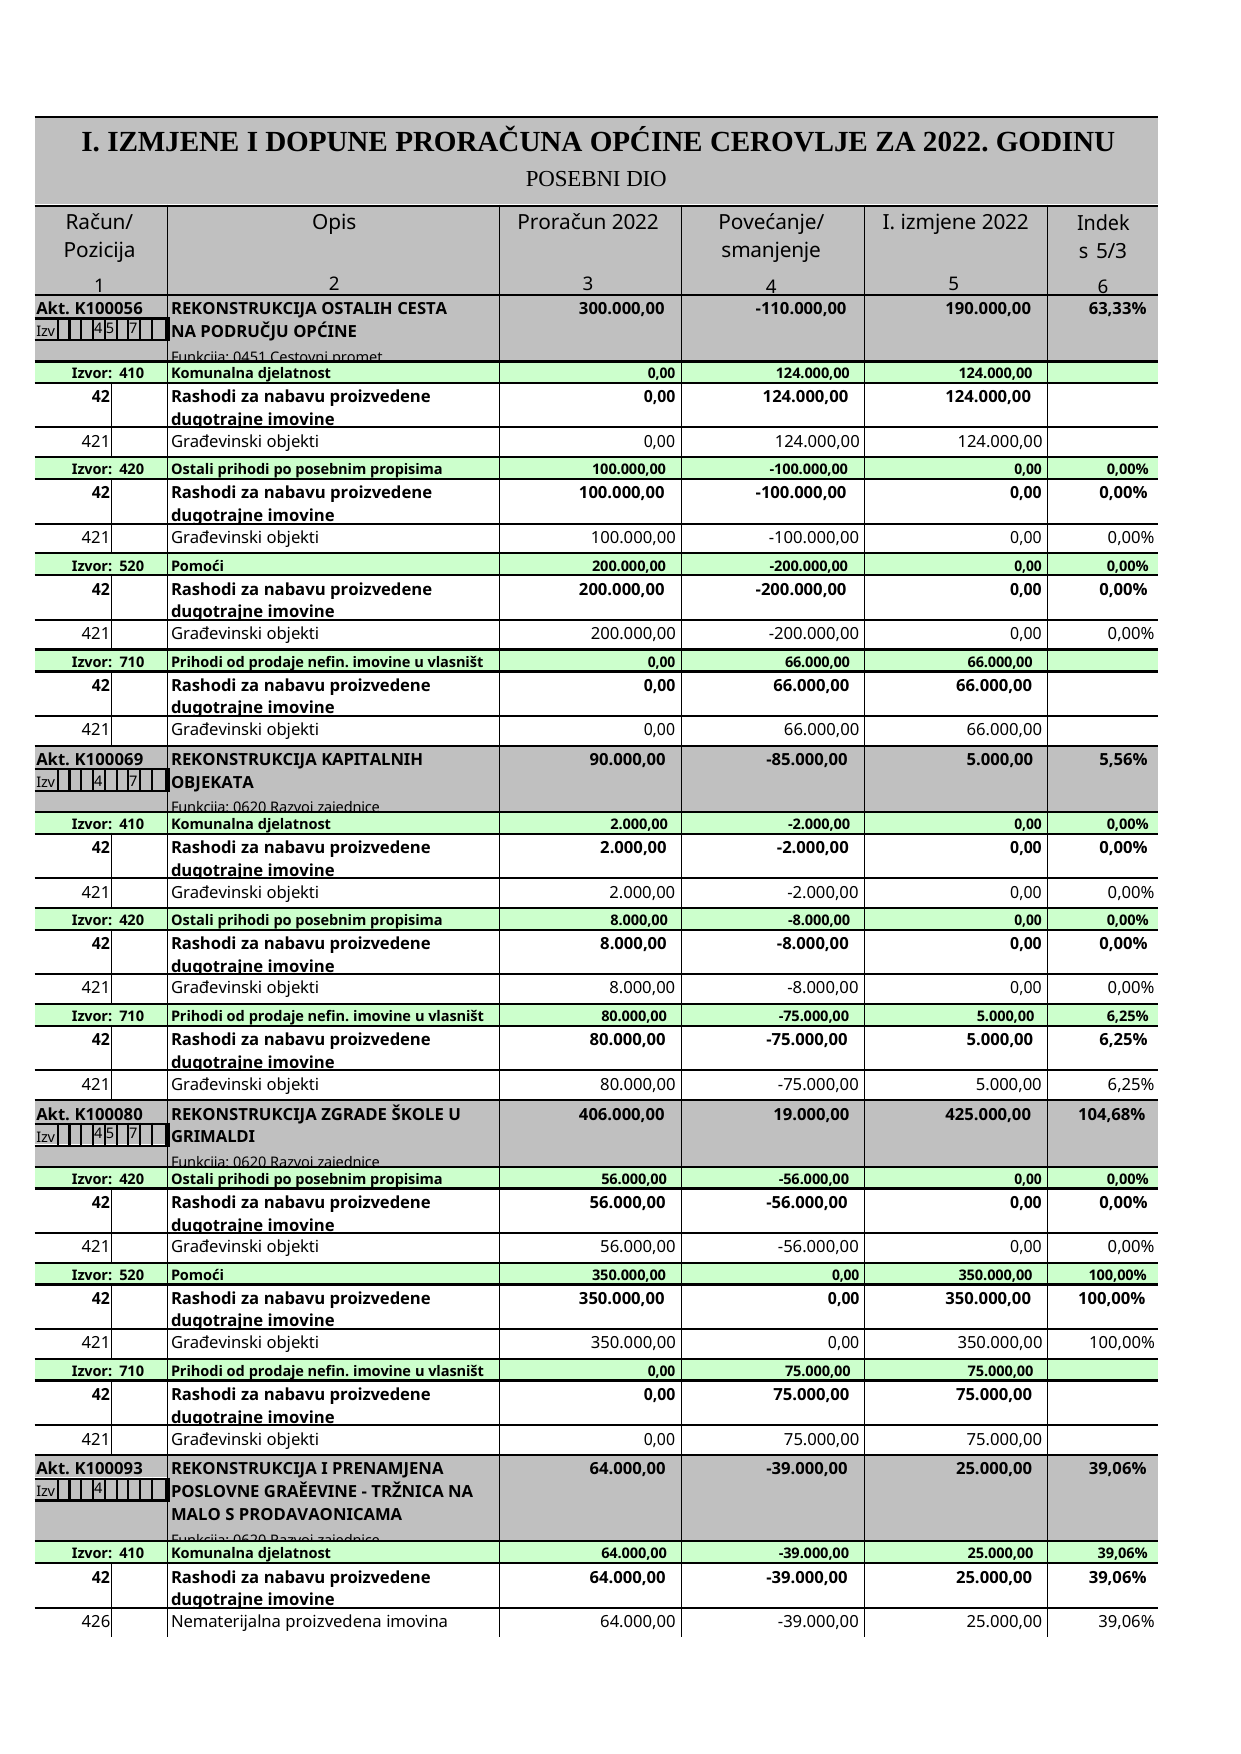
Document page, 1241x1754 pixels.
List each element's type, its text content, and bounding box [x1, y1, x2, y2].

table_cell [141, 320, 151, 339]
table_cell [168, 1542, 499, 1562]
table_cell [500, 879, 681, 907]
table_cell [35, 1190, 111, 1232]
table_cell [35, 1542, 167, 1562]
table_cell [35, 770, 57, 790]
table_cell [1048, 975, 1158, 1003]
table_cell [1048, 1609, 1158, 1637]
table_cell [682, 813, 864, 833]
table_cell 124.000,00 [682, 428, 864, 456]
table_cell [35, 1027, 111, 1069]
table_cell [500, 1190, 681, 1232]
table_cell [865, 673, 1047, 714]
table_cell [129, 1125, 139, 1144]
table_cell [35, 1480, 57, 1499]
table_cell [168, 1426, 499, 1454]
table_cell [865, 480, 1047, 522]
table_cell 190.000,00 [865, 296, 1047, 360]
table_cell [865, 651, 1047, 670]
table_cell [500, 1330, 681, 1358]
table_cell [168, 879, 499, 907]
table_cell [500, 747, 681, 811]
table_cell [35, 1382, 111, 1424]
table_cell 124.000,00 [865, 363, 1047, 382]
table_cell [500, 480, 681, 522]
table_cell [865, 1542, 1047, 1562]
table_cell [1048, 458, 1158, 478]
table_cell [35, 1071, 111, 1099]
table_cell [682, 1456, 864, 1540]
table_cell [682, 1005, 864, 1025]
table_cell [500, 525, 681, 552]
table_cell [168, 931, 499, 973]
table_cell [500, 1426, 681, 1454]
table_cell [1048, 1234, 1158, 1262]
table_cell 0,00 [500, 363, 681, 382]
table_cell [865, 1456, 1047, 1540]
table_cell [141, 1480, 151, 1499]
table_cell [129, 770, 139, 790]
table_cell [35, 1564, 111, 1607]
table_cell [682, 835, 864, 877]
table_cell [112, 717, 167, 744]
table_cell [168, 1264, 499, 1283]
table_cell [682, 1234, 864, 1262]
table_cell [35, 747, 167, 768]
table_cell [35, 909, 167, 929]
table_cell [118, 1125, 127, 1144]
table_cell Akt. K100056 [35, 296, 167, 317]
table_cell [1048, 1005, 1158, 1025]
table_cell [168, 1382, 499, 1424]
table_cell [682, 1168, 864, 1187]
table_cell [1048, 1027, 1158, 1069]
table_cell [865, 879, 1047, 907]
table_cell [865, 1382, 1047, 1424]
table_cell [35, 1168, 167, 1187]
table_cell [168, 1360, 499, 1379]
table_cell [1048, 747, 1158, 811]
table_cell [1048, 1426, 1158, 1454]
table_cell [112, 384, 167, 426]
table_cell [82, 320, 92, 339]
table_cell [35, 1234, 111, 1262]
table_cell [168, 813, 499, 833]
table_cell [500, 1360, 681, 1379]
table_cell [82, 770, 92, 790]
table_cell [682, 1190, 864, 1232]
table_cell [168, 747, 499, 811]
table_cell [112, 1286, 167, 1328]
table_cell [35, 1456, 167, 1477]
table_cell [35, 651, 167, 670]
table_cell Indeks 5/3 6 [1048, 207, 1158, 294]
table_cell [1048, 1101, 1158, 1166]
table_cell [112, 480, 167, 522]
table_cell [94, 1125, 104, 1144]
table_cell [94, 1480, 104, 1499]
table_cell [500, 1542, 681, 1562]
table_cell 124.000,00 [865, 428, 1047, 456]
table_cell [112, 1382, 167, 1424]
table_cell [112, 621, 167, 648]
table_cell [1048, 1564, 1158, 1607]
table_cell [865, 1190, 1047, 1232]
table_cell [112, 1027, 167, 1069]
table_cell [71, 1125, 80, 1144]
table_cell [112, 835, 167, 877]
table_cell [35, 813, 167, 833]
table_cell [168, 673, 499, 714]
table_cell [71, 320, 80, 339]
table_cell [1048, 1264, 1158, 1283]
table_cell Opis 2 [168, 207, 499, 294]
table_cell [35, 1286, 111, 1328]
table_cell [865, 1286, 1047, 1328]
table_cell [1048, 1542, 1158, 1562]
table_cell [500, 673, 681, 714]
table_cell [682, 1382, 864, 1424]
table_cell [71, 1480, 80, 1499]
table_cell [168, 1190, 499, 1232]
table_cell [1048, 428, 1158, 456]
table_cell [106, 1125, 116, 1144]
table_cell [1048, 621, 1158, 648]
table_cell Izvor: 410 [35, 363, 167, 382]
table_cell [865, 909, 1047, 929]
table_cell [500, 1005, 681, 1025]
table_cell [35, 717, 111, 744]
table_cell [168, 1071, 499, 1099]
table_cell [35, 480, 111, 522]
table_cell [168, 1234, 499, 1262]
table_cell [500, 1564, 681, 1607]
table_cell [1048, 363, 1158, 382]
table_cell Izv [35, 320, 57, 339]
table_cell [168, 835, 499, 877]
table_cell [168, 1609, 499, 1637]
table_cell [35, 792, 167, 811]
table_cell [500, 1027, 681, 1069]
table_cell Ostali prihodi po posebnim propisima [168, 458, 499, 478]
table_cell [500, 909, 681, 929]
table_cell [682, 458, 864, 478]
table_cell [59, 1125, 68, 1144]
table_cell 0,00 [500, 384, 681, 426]
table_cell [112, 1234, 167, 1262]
table_cell Povećanje/ smanjenje 4 [682, 207, 864, 294]
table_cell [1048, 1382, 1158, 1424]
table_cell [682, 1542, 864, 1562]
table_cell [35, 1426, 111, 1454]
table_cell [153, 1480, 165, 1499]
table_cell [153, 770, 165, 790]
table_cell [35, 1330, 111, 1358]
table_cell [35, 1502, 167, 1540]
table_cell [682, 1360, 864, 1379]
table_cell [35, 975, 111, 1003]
table_cell [153, 320, 165, 339]
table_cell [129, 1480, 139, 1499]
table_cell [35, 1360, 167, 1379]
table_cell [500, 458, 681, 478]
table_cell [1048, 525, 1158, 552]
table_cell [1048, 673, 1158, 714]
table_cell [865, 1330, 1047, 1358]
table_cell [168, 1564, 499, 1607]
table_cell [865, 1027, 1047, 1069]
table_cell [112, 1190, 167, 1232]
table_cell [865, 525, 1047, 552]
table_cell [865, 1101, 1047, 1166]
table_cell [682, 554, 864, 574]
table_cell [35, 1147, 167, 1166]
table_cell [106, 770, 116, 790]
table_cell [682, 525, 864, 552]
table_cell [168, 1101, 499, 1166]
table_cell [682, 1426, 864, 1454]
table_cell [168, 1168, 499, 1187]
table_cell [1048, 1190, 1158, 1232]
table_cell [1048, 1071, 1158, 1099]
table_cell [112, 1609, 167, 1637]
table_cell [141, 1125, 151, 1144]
table_cell 124.000,00 [682, 363, 864, 382]
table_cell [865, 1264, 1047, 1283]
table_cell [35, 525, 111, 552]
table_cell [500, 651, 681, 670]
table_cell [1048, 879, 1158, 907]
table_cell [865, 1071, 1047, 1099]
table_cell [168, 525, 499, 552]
table_cell -110.000,00 [682, 296, 864, 360]
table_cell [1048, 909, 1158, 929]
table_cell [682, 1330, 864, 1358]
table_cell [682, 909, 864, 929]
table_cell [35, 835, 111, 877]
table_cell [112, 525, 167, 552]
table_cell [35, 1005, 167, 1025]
table_cell [112, 428, 167, 456]
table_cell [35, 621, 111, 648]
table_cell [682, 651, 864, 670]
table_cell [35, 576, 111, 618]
table_cell 124.000,00 [682, 384, 864, 426]
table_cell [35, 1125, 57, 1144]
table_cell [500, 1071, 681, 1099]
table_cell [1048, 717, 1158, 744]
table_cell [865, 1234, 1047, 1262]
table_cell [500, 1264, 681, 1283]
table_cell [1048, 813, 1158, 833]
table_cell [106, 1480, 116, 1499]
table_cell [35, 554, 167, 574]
table_cell 300.000,00 [500, 296, 681, 360]
table_cell 124.000,00 [865, 384, 1047, 426]
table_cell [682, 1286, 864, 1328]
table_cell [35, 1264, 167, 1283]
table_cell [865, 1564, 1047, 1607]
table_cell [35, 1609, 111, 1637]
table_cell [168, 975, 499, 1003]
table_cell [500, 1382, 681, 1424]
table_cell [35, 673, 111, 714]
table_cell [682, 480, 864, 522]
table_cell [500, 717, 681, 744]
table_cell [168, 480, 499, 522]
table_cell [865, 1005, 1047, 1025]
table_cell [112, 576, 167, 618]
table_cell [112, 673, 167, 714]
table_cell Komunalna djelatnost [168, 363, 499, 382]
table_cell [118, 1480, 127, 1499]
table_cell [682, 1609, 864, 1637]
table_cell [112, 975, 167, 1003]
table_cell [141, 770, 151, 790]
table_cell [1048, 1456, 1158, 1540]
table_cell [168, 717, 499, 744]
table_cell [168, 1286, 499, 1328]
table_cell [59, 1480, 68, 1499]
table_cell [1048, 384, 1158, 426]
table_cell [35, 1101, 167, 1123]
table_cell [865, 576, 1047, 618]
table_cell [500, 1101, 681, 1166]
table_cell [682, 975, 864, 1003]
table_cell Proračun 2022 3 [500, 207, 681, 294]
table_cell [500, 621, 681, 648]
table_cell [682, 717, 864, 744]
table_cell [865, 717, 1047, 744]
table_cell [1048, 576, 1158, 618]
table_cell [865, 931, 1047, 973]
table_cell Izvor: 420 [35, 458, 167, 478]
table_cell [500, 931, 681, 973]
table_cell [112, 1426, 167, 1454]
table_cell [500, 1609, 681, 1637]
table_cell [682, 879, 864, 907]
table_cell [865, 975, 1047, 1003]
table_cell I. izmjene 2022 5 [865, 207, 1047, 294]
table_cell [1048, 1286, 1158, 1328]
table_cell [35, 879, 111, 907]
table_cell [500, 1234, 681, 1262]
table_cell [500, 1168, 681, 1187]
table_cell REKONSTRUKCIJA OSTALIH CESTA NA PODRUČJU OPĆINE Funkcija: 0451 Cestovni promet [168, 296, 499, 360]
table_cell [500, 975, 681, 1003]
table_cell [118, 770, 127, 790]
table_cell Građevinski objekti [168, 428, 499, 456]
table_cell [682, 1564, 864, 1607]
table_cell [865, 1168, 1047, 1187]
table_cell Rashodi za nabavu proizvedene dugotrajne imovine [168, 384, 499, 426]
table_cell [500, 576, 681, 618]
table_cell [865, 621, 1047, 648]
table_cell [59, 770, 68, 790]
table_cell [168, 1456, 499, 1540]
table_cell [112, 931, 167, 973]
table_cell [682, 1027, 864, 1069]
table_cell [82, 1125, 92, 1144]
table_cell [118, 320, 127, 339]
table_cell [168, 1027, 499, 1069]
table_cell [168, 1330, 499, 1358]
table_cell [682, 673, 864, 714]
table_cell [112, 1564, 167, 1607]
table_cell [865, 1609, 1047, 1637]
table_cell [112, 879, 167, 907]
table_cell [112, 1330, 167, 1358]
table_cell 0,00 [500, 428, 681, 456]
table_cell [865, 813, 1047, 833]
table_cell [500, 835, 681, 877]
table_cell 421 [35, 428, 111, 456]
table_header I. IZMJENE I DOPUNE PRORAČUNA OPĆINE CEROVLJE ZA 2022. GODINU POSEBNI DIO [35, 118, 1158, 204]
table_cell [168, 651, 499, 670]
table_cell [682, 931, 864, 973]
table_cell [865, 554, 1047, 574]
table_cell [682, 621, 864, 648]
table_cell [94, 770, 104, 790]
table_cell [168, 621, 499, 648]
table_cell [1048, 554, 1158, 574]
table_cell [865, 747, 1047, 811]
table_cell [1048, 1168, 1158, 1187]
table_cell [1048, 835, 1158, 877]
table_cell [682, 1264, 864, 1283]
table_cell 63,33% [1048, 296, 1158, 360]
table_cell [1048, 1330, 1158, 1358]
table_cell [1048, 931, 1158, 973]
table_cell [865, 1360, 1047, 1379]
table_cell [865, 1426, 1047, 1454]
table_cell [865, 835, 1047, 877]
table_cell Račun/ Pozicija 1 [35, 207, 167, 294]
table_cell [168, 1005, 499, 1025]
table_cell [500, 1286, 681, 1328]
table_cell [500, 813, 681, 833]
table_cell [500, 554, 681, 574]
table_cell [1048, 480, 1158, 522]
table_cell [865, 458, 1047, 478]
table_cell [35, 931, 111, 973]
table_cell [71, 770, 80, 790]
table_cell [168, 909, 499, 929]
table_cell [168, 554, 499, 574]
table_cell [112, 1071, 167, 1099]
table_cell [35, 341, 167, 360]
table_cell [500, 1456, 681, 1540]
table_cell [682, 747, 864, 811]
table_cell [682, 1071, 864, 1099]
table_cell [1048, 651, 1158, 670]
table_cell [59, 320, 68, 339]
table_cell 42 [35, 384, 111, 426]
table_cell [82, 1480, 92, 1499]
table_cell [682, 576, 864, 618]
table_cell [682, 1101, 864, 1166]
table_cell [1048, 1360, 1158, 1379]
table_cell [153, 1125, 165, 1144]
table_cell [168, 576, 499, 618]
